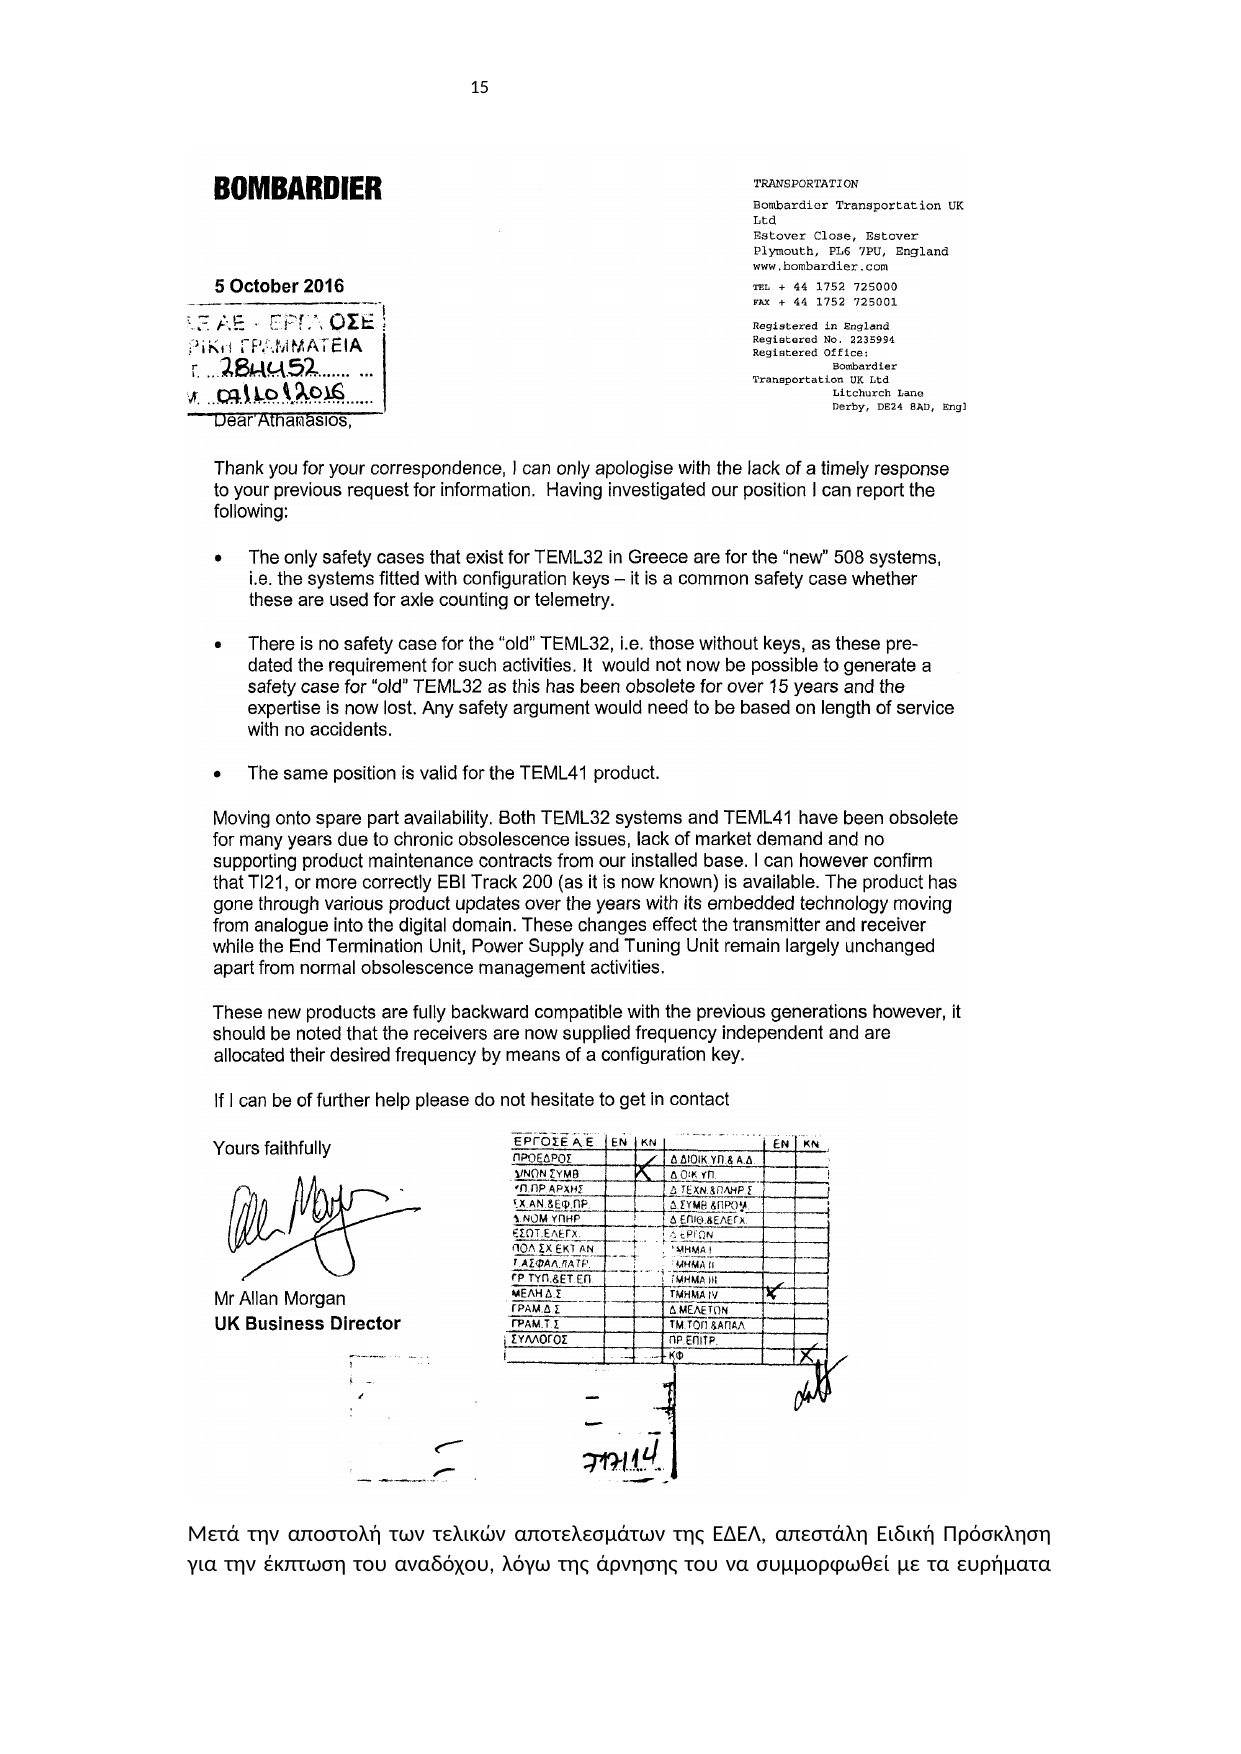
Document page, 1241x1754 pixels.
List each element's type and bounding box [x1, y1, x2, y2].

text [187, 1519, 1053, 1577]
